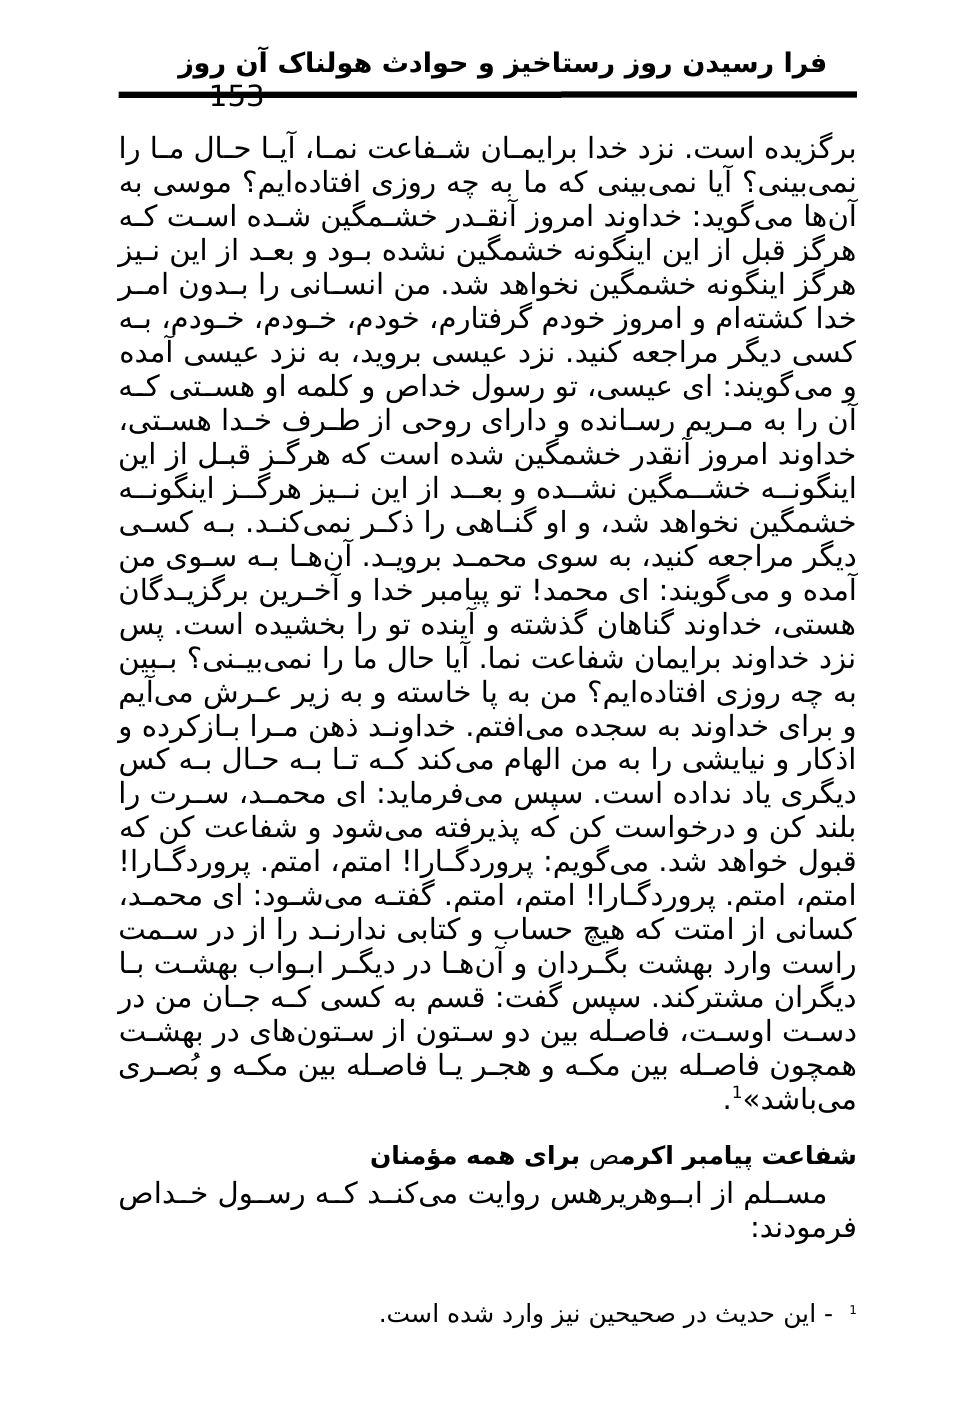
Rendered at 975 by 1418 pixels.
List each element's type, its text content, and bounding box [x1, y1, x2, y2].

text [118, 132, 857, 1116]
text شفاعت پیامبر اکرمص برای همه مؤمنان [118, 1141, 857, 1171]
text مسلم از ابوهریرهس روایت می‌کند که رسول خداص فرمودند: [118, 1177, 857, 1245]
